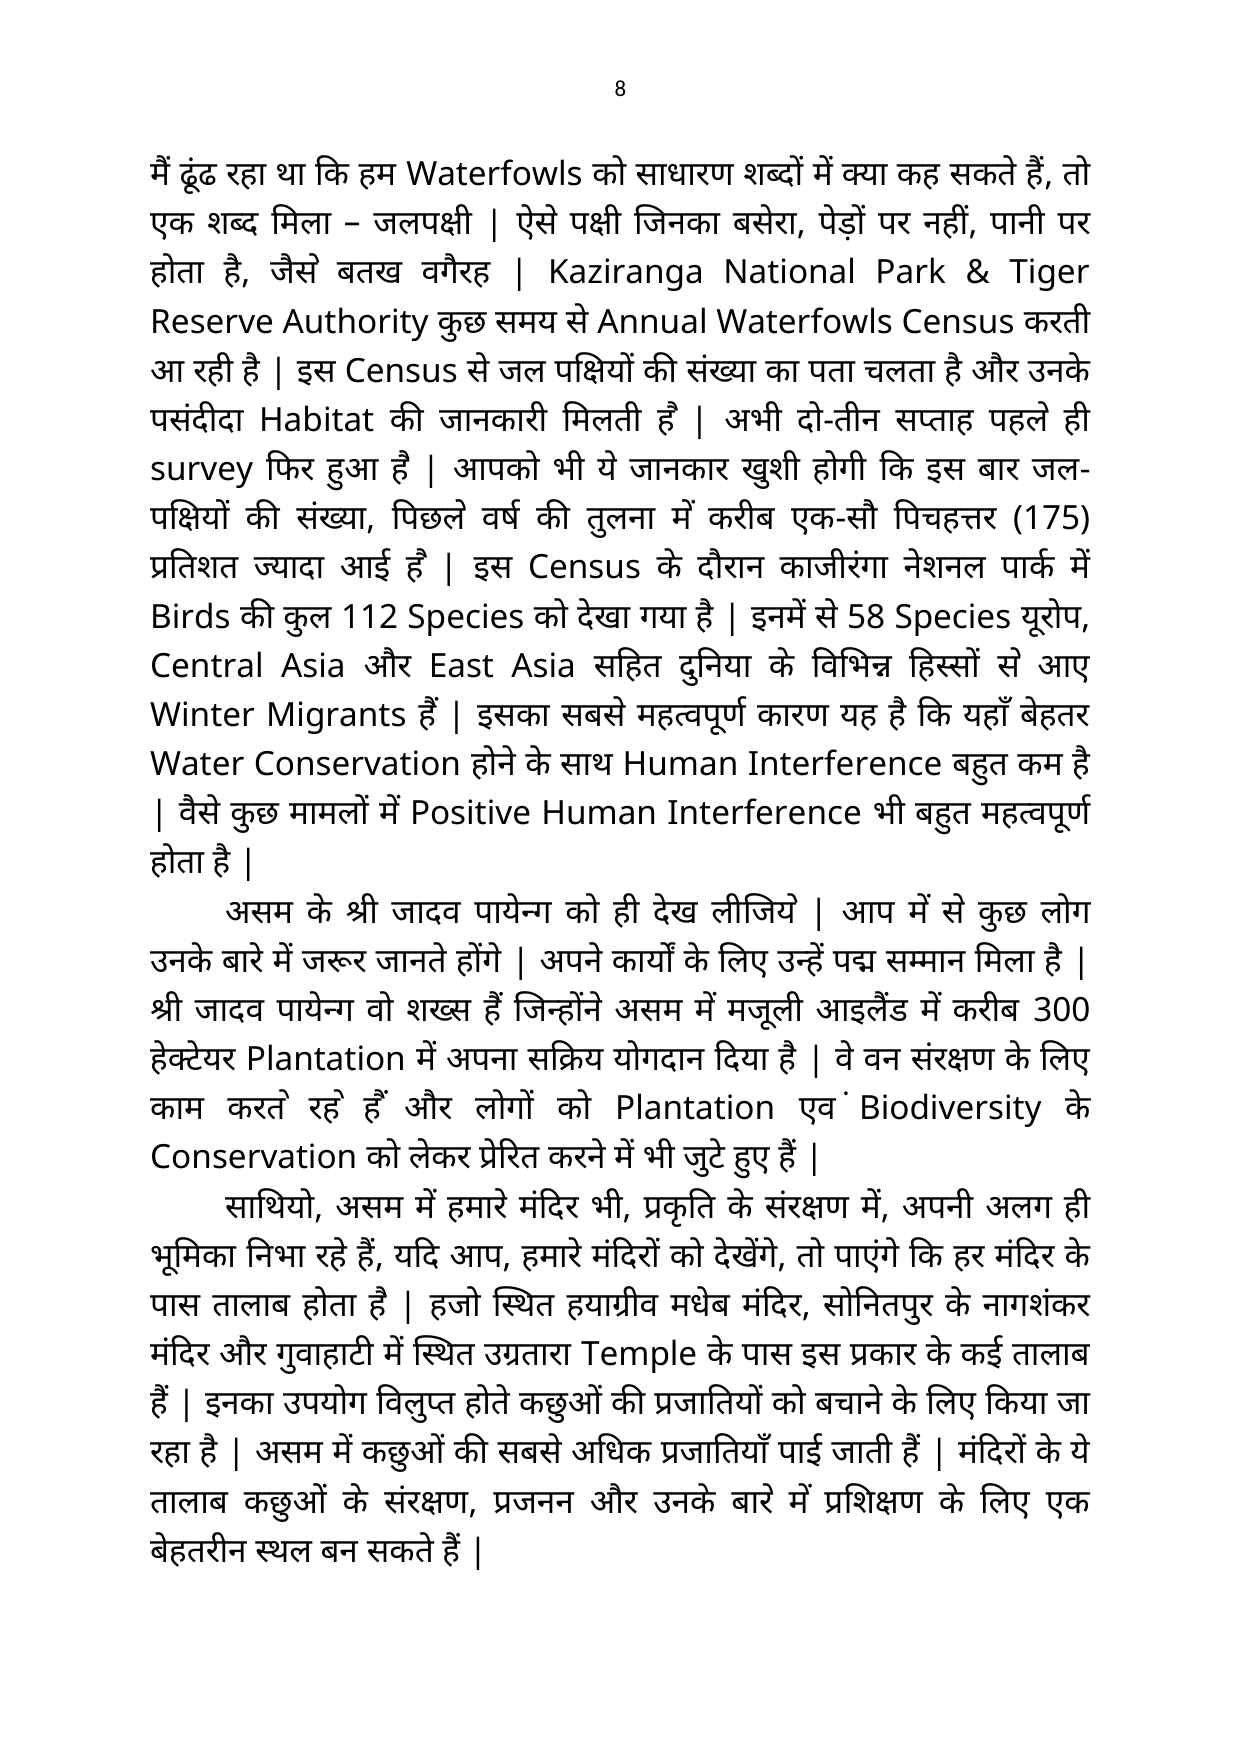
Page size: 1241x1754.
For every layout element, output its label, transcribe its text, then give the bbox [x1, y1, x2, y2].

text साथियो, असम में हमारे मंदिर भी, प्रकृति के संरक्षण में, अपनी अलग ही भूमिका निभा रहे हैं, यदि आप, हमारे मंदिरों को देखेंगे, तो पाएंगे कि हर मंदिर के पास तालाब होता है | हजो स्थित हयाग्रीव मधेब मंदिर, सोनितपुर के नागशंकर मंदिर और गुवाहाटी में स्थित उग्रतारा Temple के पास इस प्रकार के कई तालाब हैं | इनका उपयोग विलुप्त होते कछुओं की प्रजातियों को बचाने के लिए किया जा रहा है | असम में कछुओं की सबसे अधिक प्रजातियाँ पाई जाती हैं | मंदिरों के ये तालाब कछुओं के संरक्षण, प्रजनन और उनके बारे में प्रशिक्षण के लिए एक बेहतरीन स्थल बन सकते हैं | [150, 1182, 1090, 1576]
text असम के श्री जादव पायेन्ग को ही देख लीजिये | आप में से कुछ लोग उनके बारे में जरूर जानते होंगे | अपने कार्यों के लिए उन्हें पद्म सम्मान मिला है | श्री जादव पायेन्ग वो शख्स हैं जिन्होंने असम में मजूली आइलैंड में करीब 300 हेक्टेयर Plantation में अपना सक्रिय योगदान दिया है | वे वन संरक्षण के लिए काम करते रहे हैं और लोगों को Plantation एवं Biodiversity के Conservation को लेकर प्रेरित करने में भी जुटे हुए हैं | [150, 887, 1090, 1182]
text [150, 150, 1090, 887]
